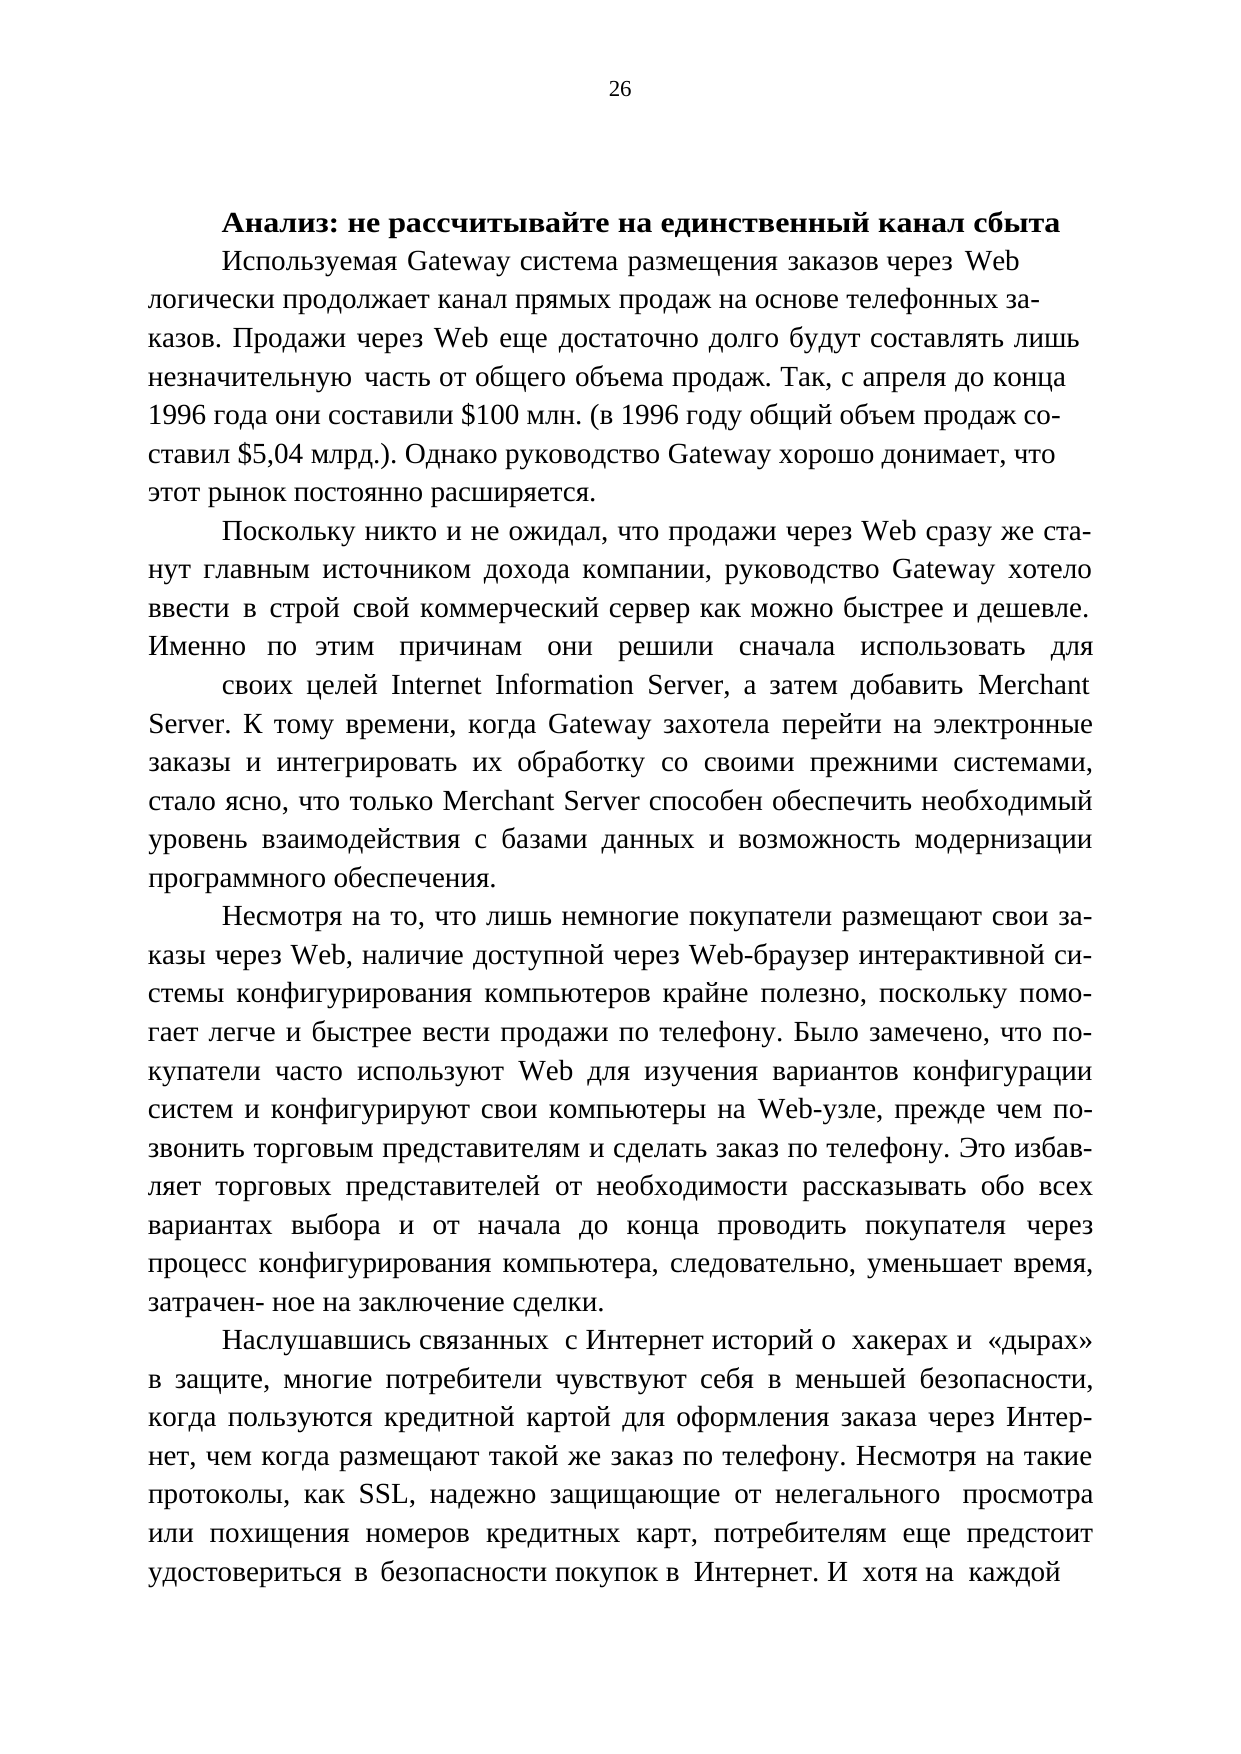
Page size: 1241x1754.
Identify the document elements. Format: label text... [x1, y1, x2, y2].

text Используемая Gateway система размещения заказов через Web логически продолжает канал прямых продаж на основе телефонных за- казов. Продажи через Web еще достаточно долго будут составлять лишь незначительную часть от общего объема продаж. Так, с апреля до конца 1996 года они составили $100 млн. (в 1996 году общий объем продаж со- ставил $5,04 млрд.). Однако руководство Gateway хорошо донимает, что этот рынок постоянно расширяется. [148, 243, 1106, 508]
text Наслушавшись связанных с Интернет историй о хакеpax и «дырах» в защите, многие потребители чувствуют себя в меньшей безопасности, когда пользуются кредитной картой для оформления заказа через Интер- нет, чем когда размещают такой же заказ по телефону. Несмотря на такие протоколы, как SSL, надежно защищающие от нелегального просмотра или похищения номеров кредитных карт, потребителям еще предстоит удостовериться в безопасности покупок в Интернет. И хотя на каждой [148, 1322, 1093, 1587]
text Server. К тому времени, когда Gateway захотела перейти на электронные заказы и интегрировать их обработку со своими прежними системами, стало ясно, что только Merchant Server способен обеспечить необходимый уровень взаимодействия с базами данных и возможность модернизации программного обеспечения. [148, 706, 1093, 893]
text Несмотря на то, что лишь немногие покупатели размещают свои за- казы через Web, наличие доступной через Web-браузер интерактивной си- стемы конфигурирования компьютеров крайне полезно, поскольку помо- гает легче и быстрее вести продажи по телефону. Было замечено, что по- купатели часто используют Web для изучения вариантов конфигурации систем и конфигурируют свои компьютеры на Web-узле, прежде чем по- звонить торговым представителям и сделать заказ по телефону. Это избав- ляет торговых представителей от необходимости рассказывать обо всех вариантах выбора и от начала до конца проводить покупателя через процесс конфигурирования компьютера, следовательно, уменьшает время, затрачен- ное на заключение сделки. [148, 898, 1093, 1317]
text Именно по этим причинам они решили сначала использовать для своих целей Internet Information Server, а затем добавить Merchant [148, 628, 1093, 701]
subtitle Анализ: не рассчитывайте на единственный канал сбыта [221, 205, 1159, 239]
text Поскольку никто и не ожидал, что продажи через Web сразу же ста- нут главным источником дохода компании, руководство Gateway хотело ввести в строй свой коммерческий сервер как можно быстрее и дешевле. [148, 513, 1093, 623]
